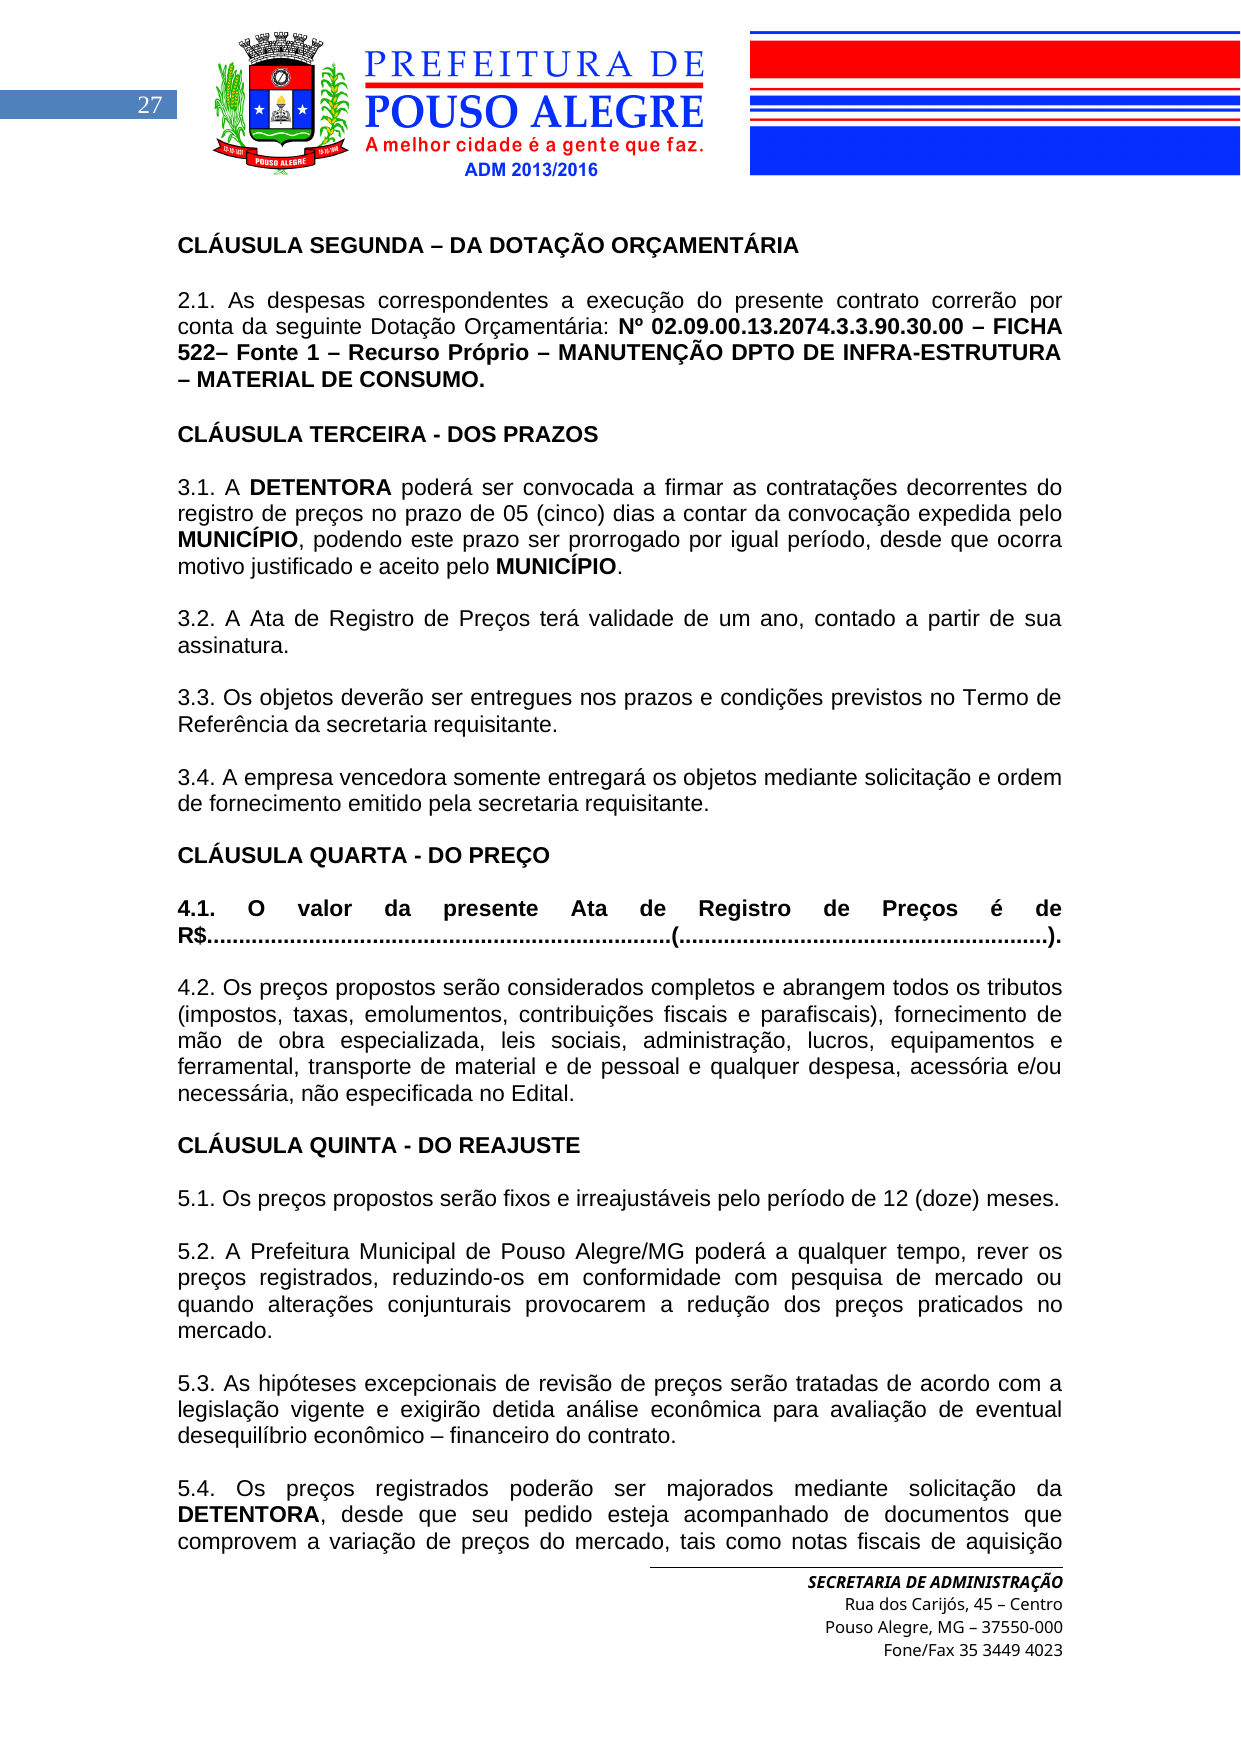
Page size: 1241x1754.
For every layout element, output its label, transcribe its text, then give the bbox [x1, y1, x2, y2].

text 3.1. A DETENTORA poderá ser convocada a firmar as contratações decorrentes do registro de preços no prazo de 05 (cinco) dias a contar da convocação expedida pelo MUNICÍPIO, podendo este prazo ser prorrogado por igual período, desde que ocorra motivo justificado e aceito pelo MUNICÍPIO. [177, 473, 1063, 579]
text 5.1. Os preços propostos serão fixos e irreajustáveis pelo período de 12 (doze) meses. [177, 1185, 1063, 1211]
subtitle CLÁUSULA TERCEIRA - DOS PRAZOS [177, 421, 1063, 447]
subtitle CLÁUSULA QUINTA - DO REAJUSTE [177, 1132, 1063, 1159]
text 3.2. A Ata de Registro de Preços terá validade de um ano, contado a partir de sua assinatura. [177, 605, 1063, 658]
text 5.3. As hipóteses excepcionais de revisão de preços serão tratadas de acordo com a legislação vigente e exigirão detida análise econômica para avaliação de eventual desequilíbrio econômico – financeiro do contrato. [177, 1369, 1063, 1449]
text 4.1. O valor da presente Ata de Registro de Preços é de R$.........................................................................(..........................................................). [177, 895, 1063, 948]
text 3.3. Os objetos deverão ser entregues nos prazos e condições previstos no Termo de Referência da secretaria requisitante. [177, 684, 1063, 737]
text 4.2. Os preços propostos serão considerados completos e abrangem todos os tributos (impostos, taxas, emolumentos, contribuições fiscais e parafiscais), fornecimento de mão de obra especializada, leis sociais, administração, lucros, equipamentos e ferramental, transporte de material e de pessoal e qualquer despesa, acessória e/ou necessária, não especificada no Edital. [177, 974, 1063, 1106]
text 5.2. A Prefeitura Municipal de Pouso Alegre/MG poderá a qualquer tempo, rever os preços registrados, reduzindo-os em conformidade com pesquisa de mercado ou quando alterações conjunturais provocarem a redução dos preços praticados no mercado. [177, 1238, 1063, 1343]
text 3.4. A empresa vencedora somente entregará os objetos mediante solicitação e ordem de fornecimento emitido pela secretaria requisitante. [177, 763, 1063, 816]
picture [206, 29, 1241, 177]
text 2.1. As despesas correspondentes a execução do presente contrato correrão por conta da seguinte Dotação Orçamentária: Nº 02.09.00.13.2074.3.3.90.30.00 – FICHA 522– Fonte 1 – Recurso Próprio – MANUTENÇÃO DPTO DE INFRA-ESTRUTURA – MATERIAL DE CONSUMO. [177, 287, 1063, 392]
subtitle CLÁUSULA SEGUNDA – DA DOTAÇÃO ORÇAMENTÁRIA [177, 232, 1063, 258]
text CLÁUSULA QUARTA - DO PREÇO [177, 842, 1063, 869]
